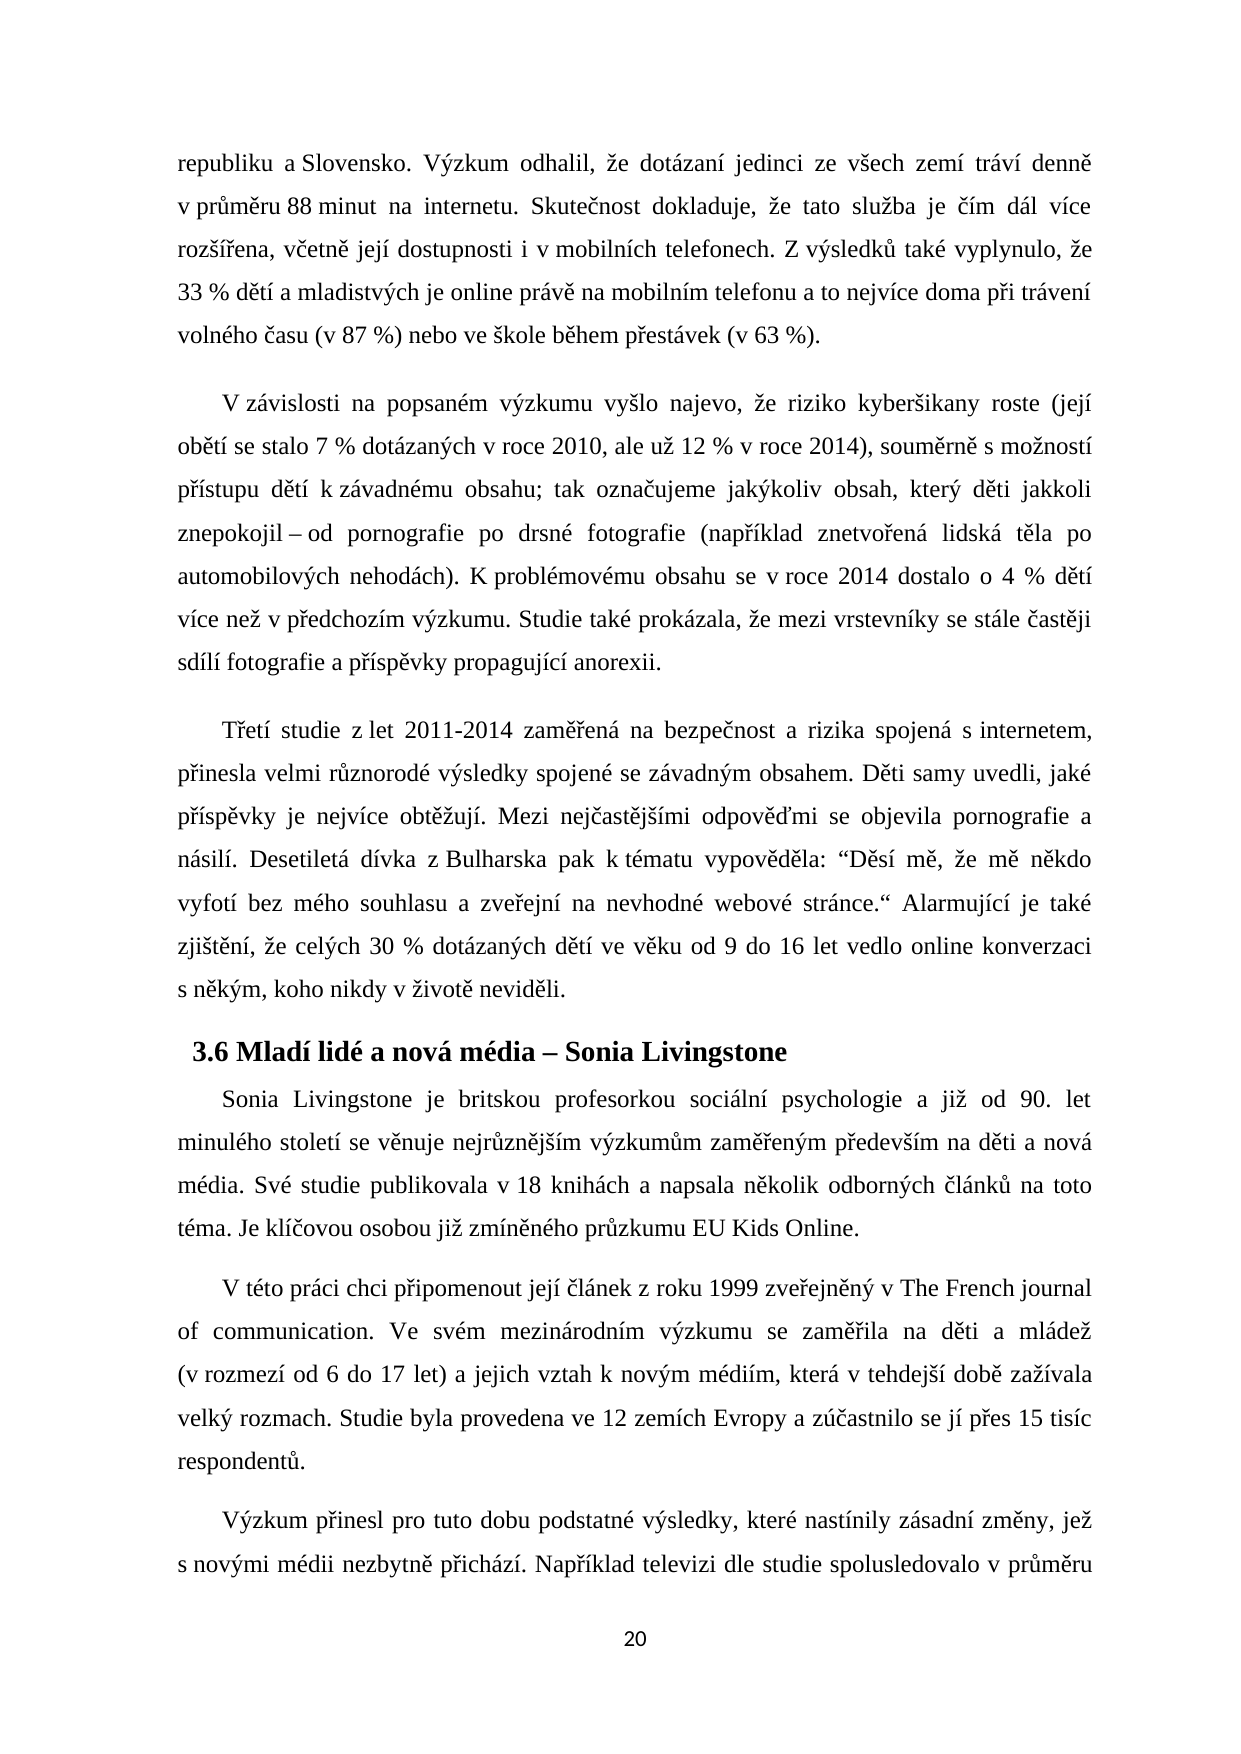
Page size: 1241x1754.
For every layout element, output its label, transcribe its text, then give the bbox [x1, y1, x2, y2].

text Sonia Livingstone je britskou profesorkou sociální psychologie a již od 90. let minulého století se věnuje nejrůznějším výzkumům zaměřeným především na děti a nová média. Své studie publikovala v 18 knihách a napsala několik odborných článků na toto téma. Je klíčovou osobou již zmíněného průzkumu EU Kids Online. [177, 1084, 1092, 1242]
text V této práci chci připomenout její článek z roku 1999 zveřejněný v The French journal of communication. Ve svém mezinárodním výzkumu se zaměřila na děti a mládež (v rozmezí od 6 do 17 let) a jejich vztah k novým médiím, která v tehdejší době zažívala velký rozmach. Studie byla provedena ve 12 zemích Evropy a zúčastnilo se jí přes 15 tisíc respondentů. [177, 1273, 1092, 1474]
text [177, 1506, 1092, 1577]
text Třetí studie z let 2011-2014 zaměřená na bezpečnost a rizika spojená s internetem, přinesla velmi různorodé výsledky spojené se závadným obsahem. Děti samy uvedli, jaké příspěvky je nejvíce obtěžují. Mezi nejčastějšími odpověďmi se objevila pornografie a násilí. Desetiletá dívka z Bulharska pak k tématu vypověděla: “Děsí mě, že mě někdo vyfotí bez mého souhlasu a zveřejní na nevhodné webové stránce.“ Alarmující je také zjištění, že celých 30 % dotázaných dětí ve věku od 9 do 16 let vedlo online konverzaci s někým, koho nikdy v životě neviděli. [177, 715, 1092, 1003]
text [177, 148, 1092, 349]
text V závislosti na popsaném výzkumu vyšlo najevo, že riziko kyberšikany roste (její obětí se stalo 7 % dotázaných v roce 2010, ale už 12 % v roce 2014), souměrně s možností přístupu dětí k závadnému obsahu; tak označujeme jakýkoliv obsah, který děti jakkoli znepokojil – od pornografie po drsné fotografie (například znetvořená lidská těla po automobilových nehodách). K problémovému obsahu se v roce 2014 dostalo o 4 % dětí více než v předchozím výzkumu. Studie také prokázala, že mezi vrstevníky se stále častěji sdílí fotografie a příspěvky propagující anorexii. [177, 388, 1092, 676]
subtitle 3.6 Mladí lidé a nová média – Sonia Livingstone [177, 1034, 1092, 1067]
